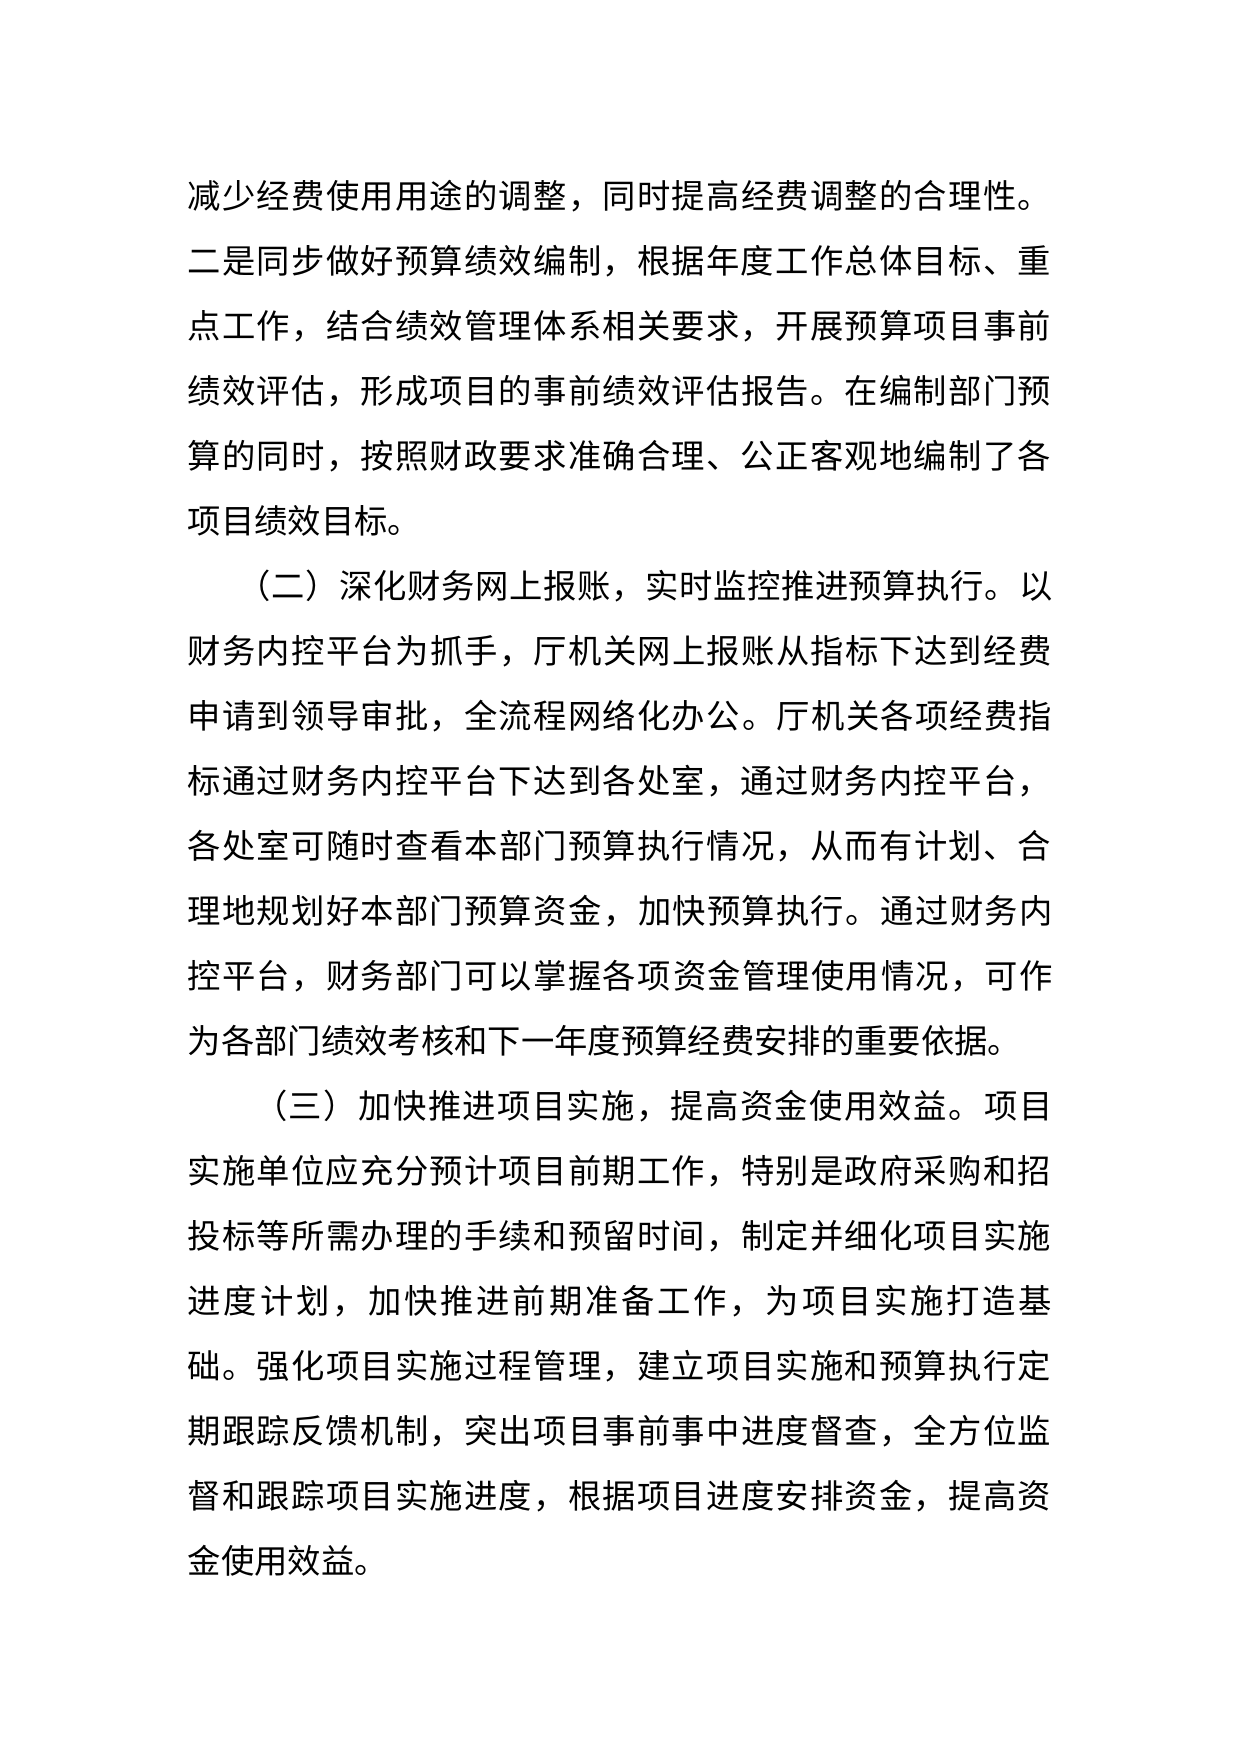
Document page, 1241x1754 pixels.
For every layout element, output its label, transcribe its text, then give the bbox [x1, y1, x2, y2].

list （二）深化财务网上报账，实时监控推进预算执行。以财务内控平台为抓手，厅机关网上报账从指标下达到经费申请到领导审批，全流程网络化办公。厅机关各项经费指标通过财务内控平台下达到各处室，通过财务内控平台，各处室可随时查看本部门预算执行情况，从而有计划、合理地规划好本部门预算资金，加快预算执行。通过财务内控平台，财务部门可以掌握各项资金管理使用情况，可作为各部门绩效考核和下一年度预算经费安排的重要依据。 [187, 552, 1053, 1072]
title （三）加快推进项目实施，提高资金使用效益。项目实施单位应充分预计项目前期工作，特别是政府采购和招投标等所需办理的手续和预留时间，制定并细化项目实施进度计划，加快推进前期准备工作，为项目实施打造基础。强化项目实施过程管理，建立项目实施和预算执行定期跟踪反馈机制，突出项目事前事中进度督查，全方位监督和跟踪项目实施进度，根据项目进度安排资金，提高资金使用效益。 [187, 1072, 1053, 1592]
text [187, 162, 1053, 552]
